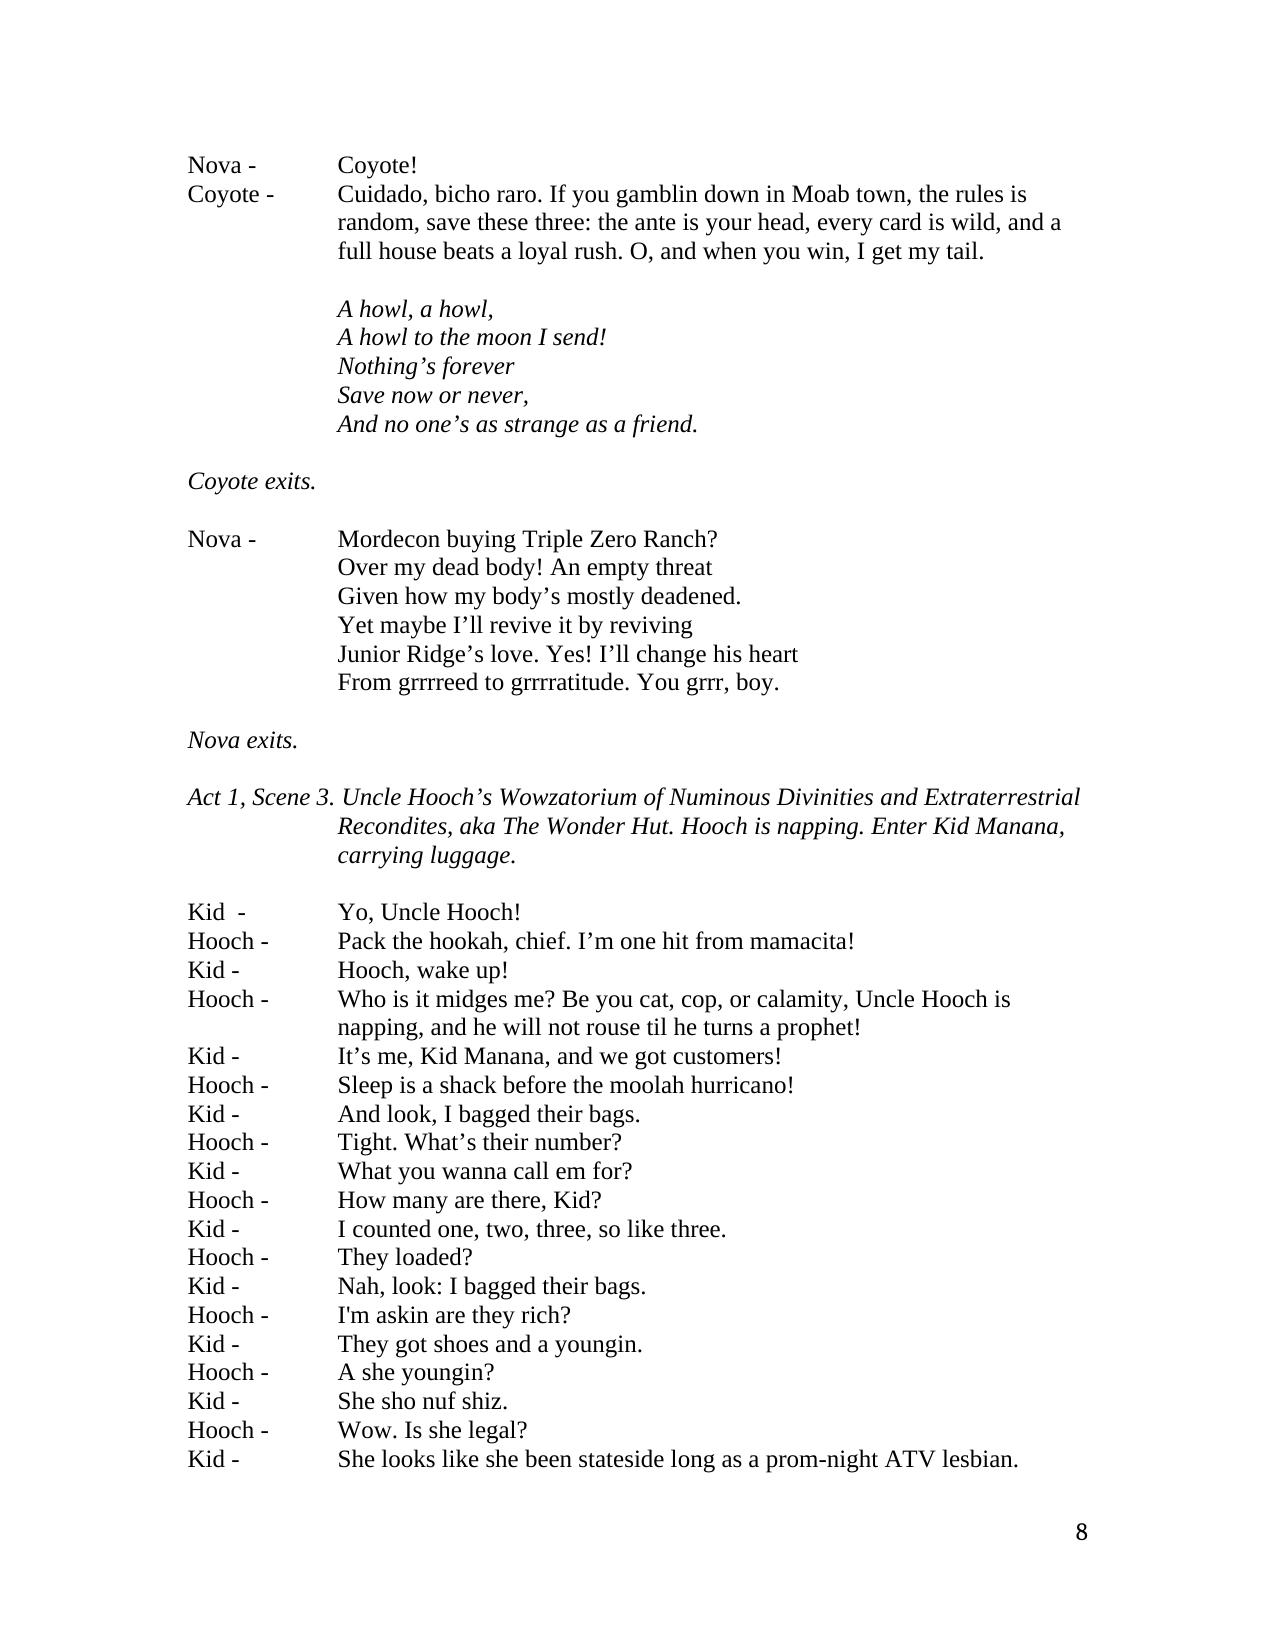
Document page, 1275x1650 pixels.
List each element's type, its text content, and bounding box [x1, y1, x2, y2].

text Coyote - Cuidado, bicho raro. If you gamblin down in Moab town, the rules is random, save these three: the ante is your head, every card is wild, and a full house beats a loyal rush. O, and when you win, I get my tail. [187, 179, 1087, 265]
text Given how my body’s mostly deadened. [187, 581, 1087, 610]
text Hooch - Wow. Is she legal? [187, 1415, 1087, 1444]
text Hooch - A she youngin? [187, 1357, 1087, 1386]
text Nova exits. [187, 725, 1087, 754]
text Kid - They got shoes and a youngin. [187, 1329, 1087, 1357]
text Kid - She sho nuf shiz. [187, 1386, 1087, 1415]
text Hooch - Who is it midges me? Be you cat, cop, or calamity, Uncle Hooch is napping, and he will not rouse til he turns a prophet! [187, 984, 1087, 1041]
text Nothing’s forever [187, 351, 1087, 380]
text From grrrreed to grrrratitude. You grrr, boy. [187, 667, 1087, 696]
text Kid - And look, I bagged their bags. [187, 1099, 1087, 1127]
text Hooch - They loaded? [187, 1242, 1087, 1271]
text Save now or never, [187, 380, 1087, 409]
text Hooch - Sleep is a shack before the moolah hurricano! [187, 1070, 1087, 1099]
text Junior Ridge’s love. Yes! I’ll change his heart [187, 639, 1087, 667]
text Nova - Mordecon buying Triple Zero Ranch? [187, 524, 1087, 552]
text Hooch - How many are there, Kid? [187, 1185, 1087, 1214]
text Kid - What you wanna call em for? [187, 1156, 1087, 1185]
text And no one’s as strange as a friend. [187, 409, 1087, 437]
text Kid - I counted one, two, three, so like three. [187, 1214, 1087, 1242]
text A howl, a howl, [187, 294, 1087, 322]
text Yet maybe I’ll revive it by reviving [187, 610, 1087, 639]
text Hooch - Pack the hookah, chief. I’m one hit from mamacita! [187, 926, 1087, 955]
text A howl to the moon I send! [187, 322, 1087, 351]
text Act 1, Scene 3. Uncle Hooch’s Wowzatorium of Numinous Divinities and Extraterrestrial Recondites, aka The Wonder Hut. Hooch is napping. Enter Kid Manana, carrying luggage. [187, 782, 1087, 869]
text Kid - Hooch, wake up! [187, 955, 1087, 984]
text Kid - She looks like she been stateside long as a prom-night ATV lesbian. [187, 1444, 1087, 1472]
text Hooch - Tight. What’s their number? [187, 1127, 1087, 1156]
text Hooch - I'm askin are they rich? [187, 1300, 1087, 1329]
text Over my dead body! An empty threat [187, 552, 1087, 581]
text Kid - It’s me, Kid Manana, and we got customers! [187, 1041, 1087, 1070]
text Kid - Nah, look: I bagged their bags. [187, 1271, 1087, 1300]
text Kid - Yo, Uncle Hooch! [187, 897, 1087, 926]
text Nova - Coyote! [187, 150, 1087, 179]
text Coyote exits. [187, 466, 1087, 495]
